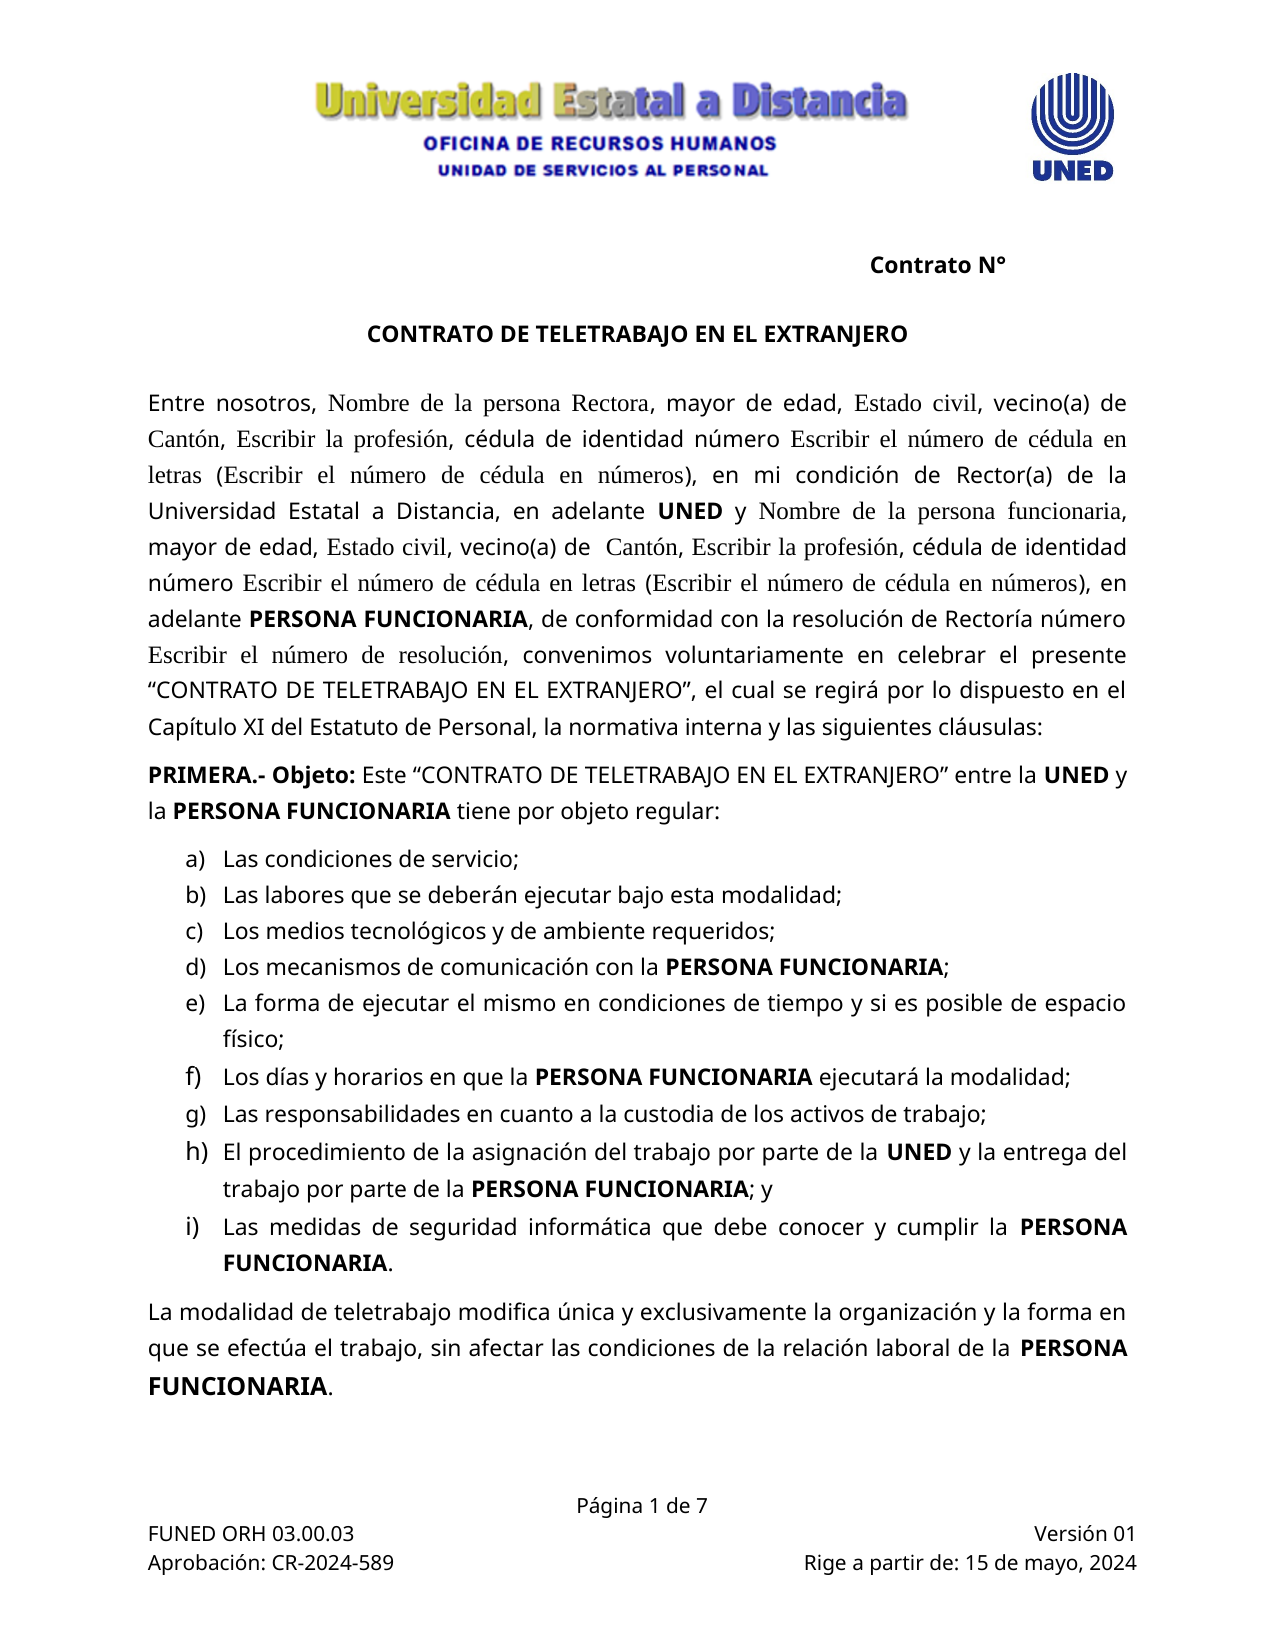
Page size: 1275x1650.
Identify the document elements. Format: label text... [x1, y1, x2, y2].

list Los mecanismos de comunicación con la PERSONA FUNCIONARIA; [185, 951, 1127, 982]
text PRIMERA.- Objeto: Este “CONTRATO DE TELETRABAJO EN EL EXTRANJERO” entre la UNED y la PERSONA FUNCIONARIA tiene por objeto regular: [148, 759, 1127, 826]
list Las condiciones de servicio; [185, 843, 1127, 874]
picture [298, 67, 930, 183]
text La modalidad de teletrabajo modifica única y exclusivamente la organización y la forma en que se efectúa el trabajo, sin afectar las condiciones de la relación laboral de la PERSONA FUNCIONARIA. [148, 1296, 1127, 1402]
list Las medidas de seguridad informática que debe conocer y cumplir la PERSONA FUNCIONARIA. [185, 1209, 1127, 1279]
text Entre nosotros, , mayor de edad, , vecino(a) de , , cédula de identidad número (), en mi condición de Rector(a) de la Universidad Estatal a Distancia, en adelante UNED y , mayor de edad, , vecino(a) de , , cédula de identidad número (), en adelante PERSONA FUNCIONARIA, de conformidad con la resolución de Rectoría número , convenimos voluntariamente en celebrar el presente “CONTRATO DE TELETRABAJO EN EL EXTRANJERO”, el cual se regirá por lo dispuesto en el Capítulo XI del Estatuto de Personal, la normativa interna y las siguientes cláusulas: [148, 387, 1127, 742]
list Las responsabilidades en cuanto a la custodia de los activos de trabajo; [185, 1098, 1127, 1129]
list Los días y horarios en que la PERSONA FUNCIONARIA ejecutará la modalidad; [185, 1059, 1127, 1093]
list Los medios tecnológicos y de ambiente requeridos; [185, 915, 1127, 946]
list La forma de ejecutar el mismo en condiciones de tiempo y si es posible de espacio físico; [185, 987, 1127, 1054]
list El procedimiento de la asignación del trabajo por parte de la UNED y la entrega del trabajo por parte de la PERSONA FUNCIONARIA; y [185, 1134, 1127, 1204]
list Las labores que se deberán ejecutar bajo esta modalidad; [185, 879, 1127, 910]
picture [1017, 73, 1128, 184]
text CONTRATO DE TELETRABAJO EN EL EXTRANJERO [148, 318, 1127, 349]
text Contrato N° [148, 249, 1127, 281]
